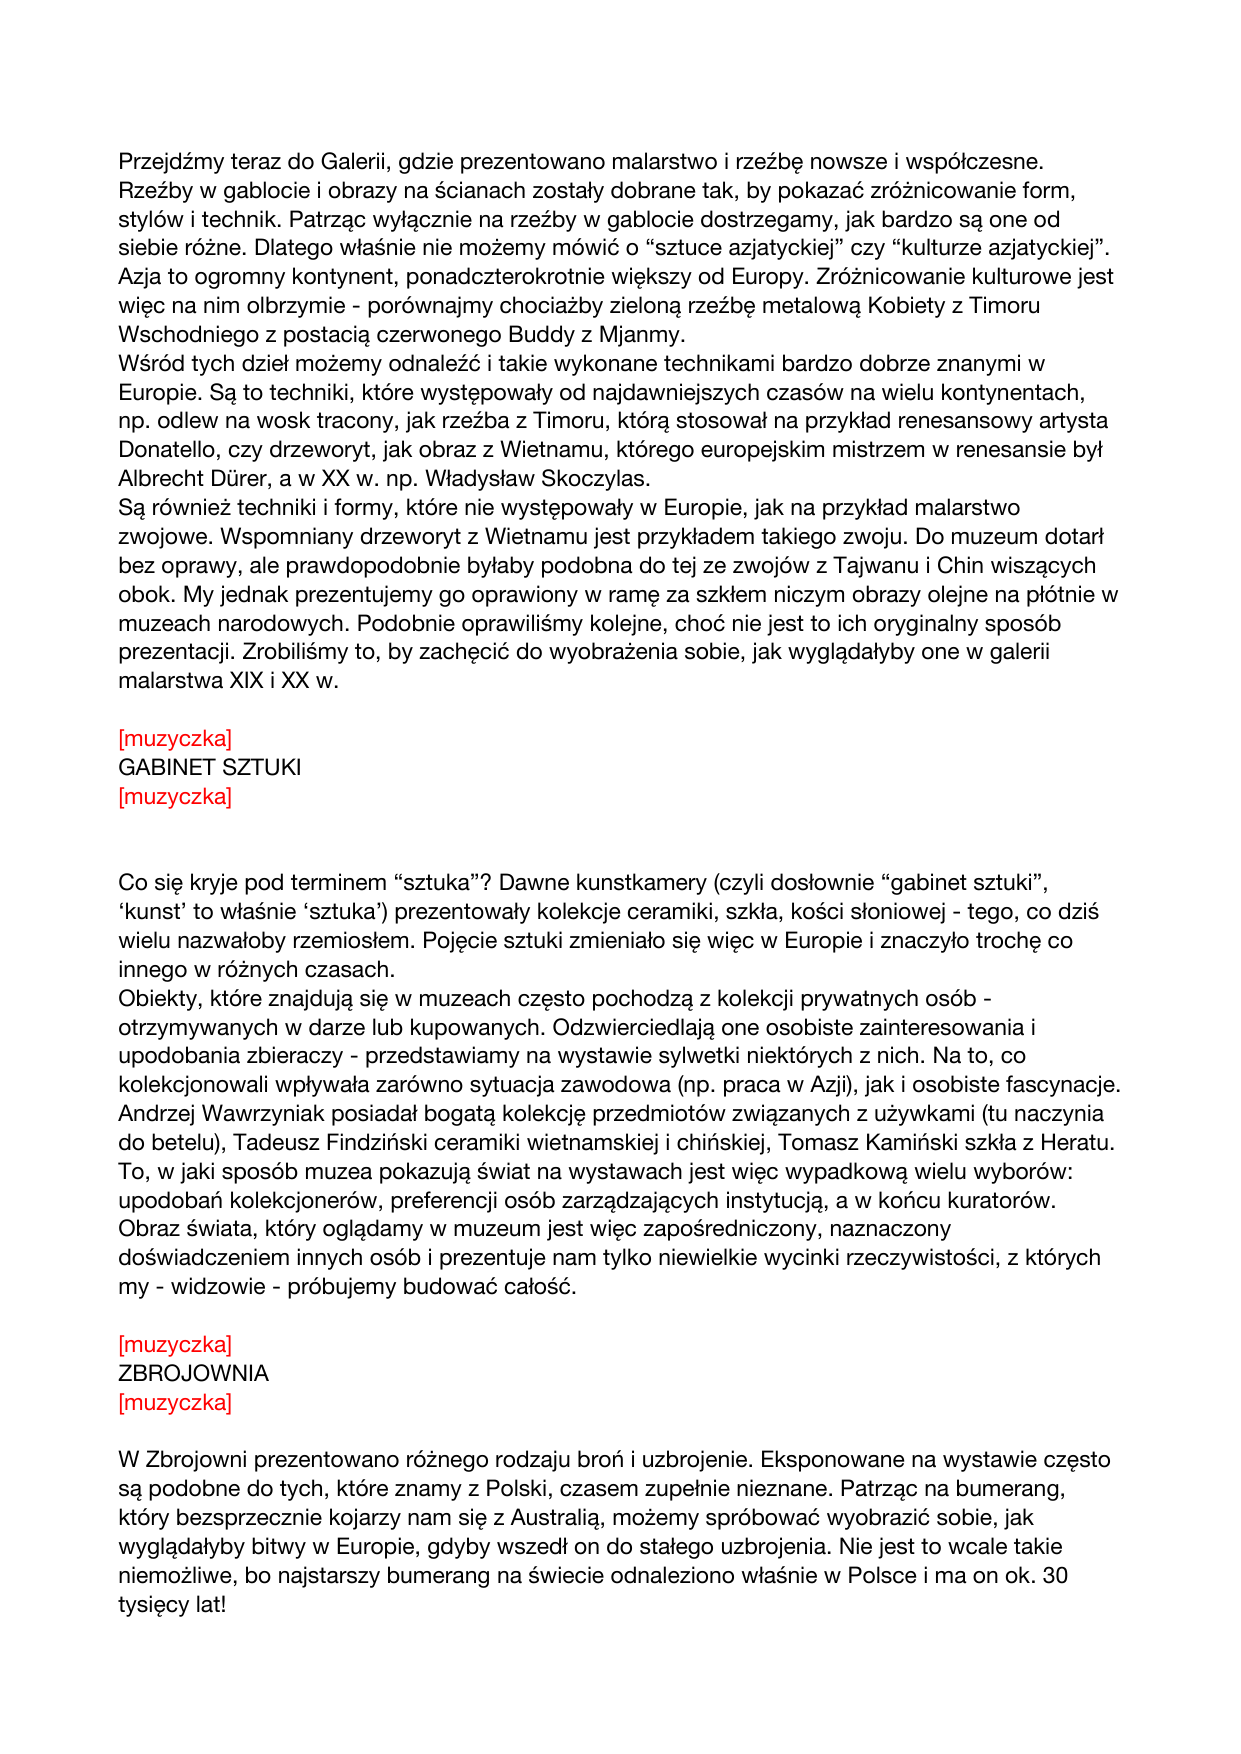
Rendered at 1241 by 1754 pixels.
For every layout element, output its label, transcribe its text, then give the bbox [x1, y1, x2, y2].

text [muzyczka] [118, 724, 1122, 753]
text Wśród tych dzieł możemy odnaleźć i takie wykonane technikami bardzo dobrze znanymi w Europie. Są to techniki, które występowały od najdawniejszych czasów na wielu kontynentach, np. odlew na wosk tracony, jak rzeźba z Timoru, którą stosował na przykład renesansowy artysta Donatello, czy drzeworyt, jak obraz z Wietnamu, którego europejskim mistrzem w renesansie był Albrecht Dürer, a w XX w. np. Władysław Skoczylas. [118, 349, 1122, 493]
text [muzyczka] [118, 782, 1122, 811]
text GABINET SZTUKI [118, 753, 1122, 782]
text [muzyczka] [118, 1330, 1122, 1359]
text Przejdźmy teraz do Galerii, gdzie prezentowano malarstwo i rzeźbę nowsze i współczesne. Rzeźby w gablocie i obrazy na ścianach zostały dobrane tak, by pokazać zróżnicowanie form, stylów i technik. Patrząc wyłącznie na rzeźby w gablocie dostrzegamy, jak bardzo są one od siebie różne. Dlatego właśnie nie możemy mówić o “sztuce azjatyckiej” czy “kulturze azjatyckiej”. Azja to ogromny kontynent, ponadczterokrotnie większy od Europy. Zróżnicowanie kulturowe jest więc na nim olbrzymie - porównajmy chociażby zieloną rzeźbę metalową Kobiety z Timoru Wschodniego z postacią czerwonego Buddy z Mjanmy. [118, 147, 1122, 349]
text Są również techniki i formy, które nie występowały w Europie, jak na przykład malarstwo zwojowe. Wspomniany drzeworyt z Wietnamu jest przykładem takiego zwoju. Do muzeum dotarł bez oprawy, ale prawdopodobnie byłaby podobna do tej ze zwojów z Tajwanu i Chin wiszących obok. My jednak prezentujemy go oprawiony w ramę za szkłem niczym obrazy olejne na płótnie w muzeach narodowych. Podobnie oprawiliśmy kolejne, choć nie jest to ich oryginalny sposób prezentacji. Zrobiliśmy to, by zachęcić do wyobrażenia sobie, jak wyglądałyby one w galerii malarstwa XIX i XX w. [118, 493, 1122, 695]
text Obiekty, które znajdują się w muzeach często pochodzą z kolekcji prywatnych osób - otrzymywanych w darze lub kupowanych. Odzwierciedlają one osobiste zainteresowania i upodobania zbieraczy - przedstawiamy na wystawie sylwetki niektórych z nich. Na to, co kolekcjonowali wpływała zarówno sytuacja zawodowa (np. praca w Azji), jak i osobiste fascynacje. Andrzej Wawrzyniak posiadał bogatą kolekcję przedmiotów związanych z używkami (tu naczynia do betelu), Tadeusz Findziński ceramiki wietnamskiej i chińskiej, Tomasz Kamiński szkła z Heratu. To, w jaki sposób muzea pokazują świat na wystawach jest więc wypadkową wielu wyborów: upodobań kolekcjonerów, preferencji osób zarządzających instytucją, a w końcu kuratorów. Obraz świata, który oglądamy w muzeum jest więc zapośredniczony, naznaczony doświadczeniem innych osób i prezentuje nam tylko niewielkie wycinki rzeczywistości, z których my - widzowie - próbujemy budować całość. [118, 984, 1122, 1301]
text ZBROJOWNIA [118, 1359, 1122, 1388]
text Co się kryje pod terminem “sztuka”? Dawne kunstkamery (czyli dosłownie “gabinet sztuki”, ‘kunst’ to właśnie ‘sztuka’) prezentowały kolekcje ceramiki, szkła, kości słoniowej - tego, co dziś wielu nazwałoby rzemiosłem. Pojęcie sztuki zmieniało się więc w Europie i znaczyło trochę co innego w różnych czasach. [118, 868, 1122, 984]
text [muzyczka] [118, 1388, 1122, 1417]
text W Zbrojowni prezentowano różnego rodzaju broń i uzbrojenie. Eksponowane na wystawie często są podobne do tych, które znamy z Polski, czasem zupełnie nieznane. Patrząc na bumerang, który bezsprzecznie kojarzy nam się z Australią, możemy spróbować wyobrazić sobie, jak wyglądałyby bitwy w Europie, gdyby wszedł on do stałego uzbrojenia. Nie jest to wcale takie niemożliwe, bo najstarszy bumerang na świecie odnaleziono właśnie w Polsce i ma on ok. 30 tysięcy lat! [118, 1445, 1122, 1618]
